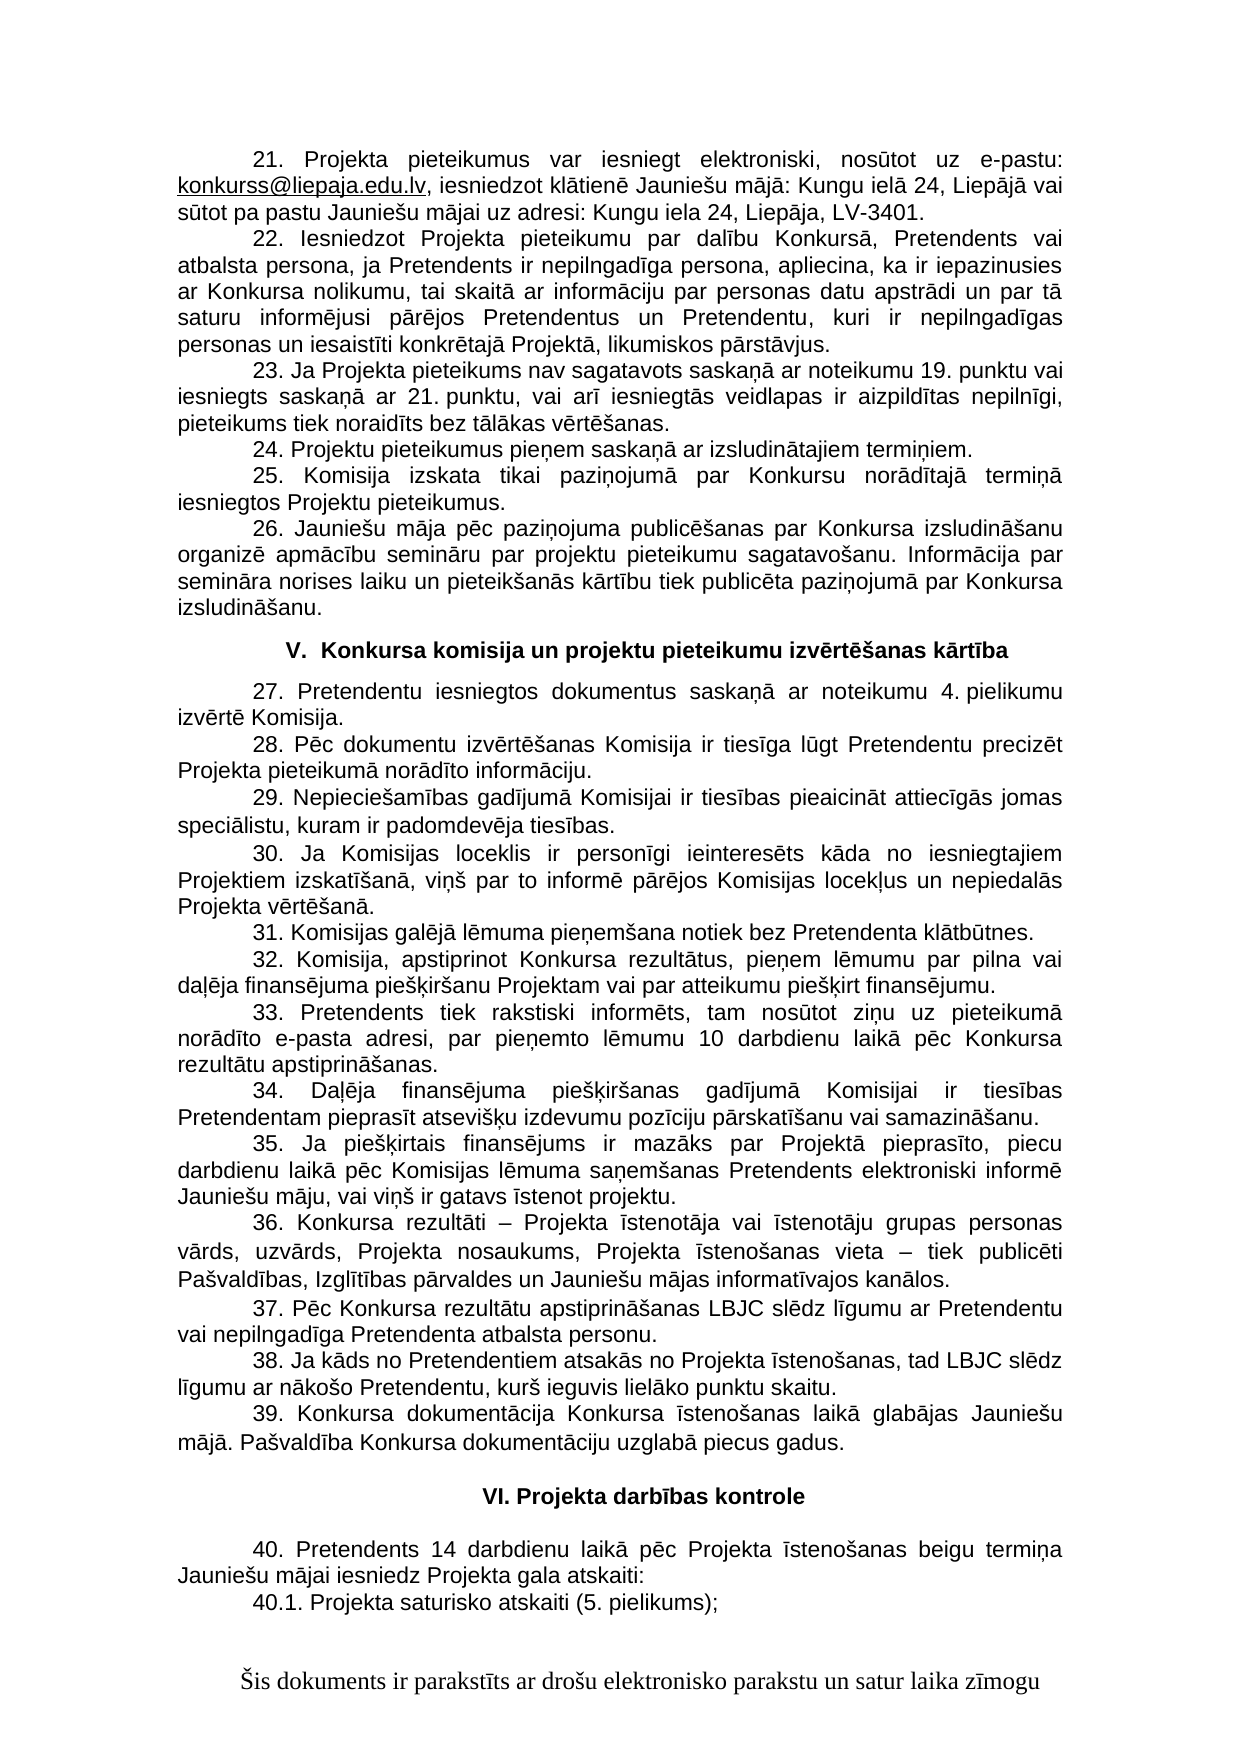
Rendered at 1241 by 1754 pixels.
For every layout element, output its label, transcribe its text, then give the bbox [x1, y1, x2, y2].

text 36. Konkursa rezultāti – Projekta īstenotāja vai īstenotāju grupas personas vārds, uzvārds, Projekta nosaukums, Projekta īstenošanas vieta – tiek publicēti Pašvaldības, Izglītības pārvaldes un Jauniešu mājas informatīvajos kanālos. [177, 1209, 1063, 1292]
text 34. Daļēja finansējuma piešķiršanas gadījumā Komisijai ir tiesības Pretendentam pieprasīt atsevišķu izdevumu pozīciju pārskatīšanu vai samazināšanu. [177, 1077, 1063, 1130]
text 37. Pēc Konkursa rezultātu apstiprināšanas LBJC slēdz līgumu ar Pretendentu vai nepilngadīga Pretendenta atbalsta personu. [177, 1294, 1063, 1347]
text 38. Ja kāds no Pretendentiem atsakās no Projekta īstenošanas, tad LBJC slēdz līgumu ar nākošo Pretendentu, kurš ieguvis lielāko punktu skaitu. [177, 1347, 1063, 1400]
text 40.1. Projekta saturisko atskaiti (5. pielikums); [177, 1589, 1063, 1615]
text 25. Komisija izskata tikai paziņojumā par Konkursu norādītajā termiņā iesniegtos Projektu pieteikumus. [177, 462, 1063, 515]
text 32. Komisija, apstiprinot Konkursa rezultātus, pieņem lēmumu par pilna vai daļēja finansējuma piešķiršanu Projektam vai par atteikumu piešķirt finansējumu. [177, 946, 1063, 998]
text 40. Pretendents 14 darbdienu laikā pēc Projekta īstenošanas beigu termiņa Jauniešu mājai iesniedz Projekta gala atskaiti: [177, 1536, 1063, 1589]
text 39. Konkursa dokumentācija Konkursa īstenošanas laikā glabājas Jauniešu mājā. Pašvaldība Konkursa dokumentāciju uzglabā piecus gadus. [177, 1400, 1063, 1455]
text 28. Pēc dokumentu izvērtēšanas Komisija ir tiesīga lūgt Pretendentu precizēt Projekta pieteikumā norādīto informāciju. [177, 731, 1063, 783]
text 22. Iesniedzot Projekta pieteikumu par dalību Konkursā, Pretendents vai atbalsta persona, ja Pretendents ir nepilngadīga persona, apliecina, ka ir iepazinusies ar Konkursa nolikumu, tai skaitā ar informāciju par personas datu apstrādi un par tā saturu informējusi pārējos Pretendentus un Pretendentu, kuri ir nepilngadīgas personas un iesaistīti konkrētajā Projektā, likumiskos pārstāvjus. [177, 225, 1063, 357]
text 21. Projekta pieteikumus var iesniegt elektroniski, nosūtot uz e-pastu: konkurss@liepaja.edu.lv, iesniedzot klātienē Jauniešu mājā: Kungu ielā 24, Liepājā vai sūtot pa pastu Jauniešu mājai uz adresi: Kungu iela 24, Liepāja, LV-3401. [177, 146, 1063, 225]
text 27. Pretendentu iesniegtos dokumentus saskaņā ar noteikumu 4. pielikumu izvērtē Komisija. [177, 678, 1063, 731]
list Konkursa komisija un projektu pieteikumu izvērtēšanas kārtība [252, 637, 1063, 664]
text 30. Ja Komisijas loceklis ir personīgi ieinteresēts kāda no iesniegtajiem Projektiem izskatīšanā, viņš par to informē pārējos Komisijas locekļus un nepiedalās Projekta vērtēšanā. [177, 840, 1063, 919]
text 29. Nepieciešamības gadījumā Komisijai ir tiesības pieaicināt attiecīgās jomas speciālistu, kuram ir padomdevēja tiesības. [177, 783, 1063, 838]
text 26. Jauniešu māja pēc paziņojuma publicēšanas par Konkursa izsludināšanu organizē apmācību semināru par projektu pieteikumu sagatavošanu. Informācija par semināra norises laiku un pieteikšanās kārtību tiek publicēta paziņojumā par Konkursa izsludināšanu. [177, 515, 1063, 621]
list Projekta darbības kontrole [252, 1483, 1063, 1509]
text 35. Ja piešķirtais finansējums ir mazāks par Projektā pieprasīto, piecu darbdienu laikā pēc Komisijas lēmuma saņemšanas Pretendents elektroniski informē Jauniešu māju, vai viņš ir gatavs īstenot projektu. [177, 1130, 1063, 1209]
text 33. Pretendents tiek rakstiski informēts, tam nosūtot ziņu uz pieteikumā norādīto e-pasta adresi, par pieņemto lēmumu 10 darbdienu laikā pēc Konkursa rezultātu apstiprināšanas. [177, 998, 1063, 1077]
text 23. Ja Projekta pieteikums nav sagatavots saskaņā ar noteikumu 19. punktu vai iesniegts saskaņā ar 21. punktu, vai arī iesniegtās veidlapas ir aizpildītas nepilnīgi, pieteikums tiek noraidīts bez tālākas vērtēšanas. [177, 357, 1063, 436]
text 24. Projektu pieteikumus pieņem saskaņā ar izsludinātajiem termiņiem. [177, 436, 1063, 462]
text 31. Komisijas galējā lēmuma pieņemšana notiek bez Pretendenta klātbūtnes. [177, 919, 1063, 946]
